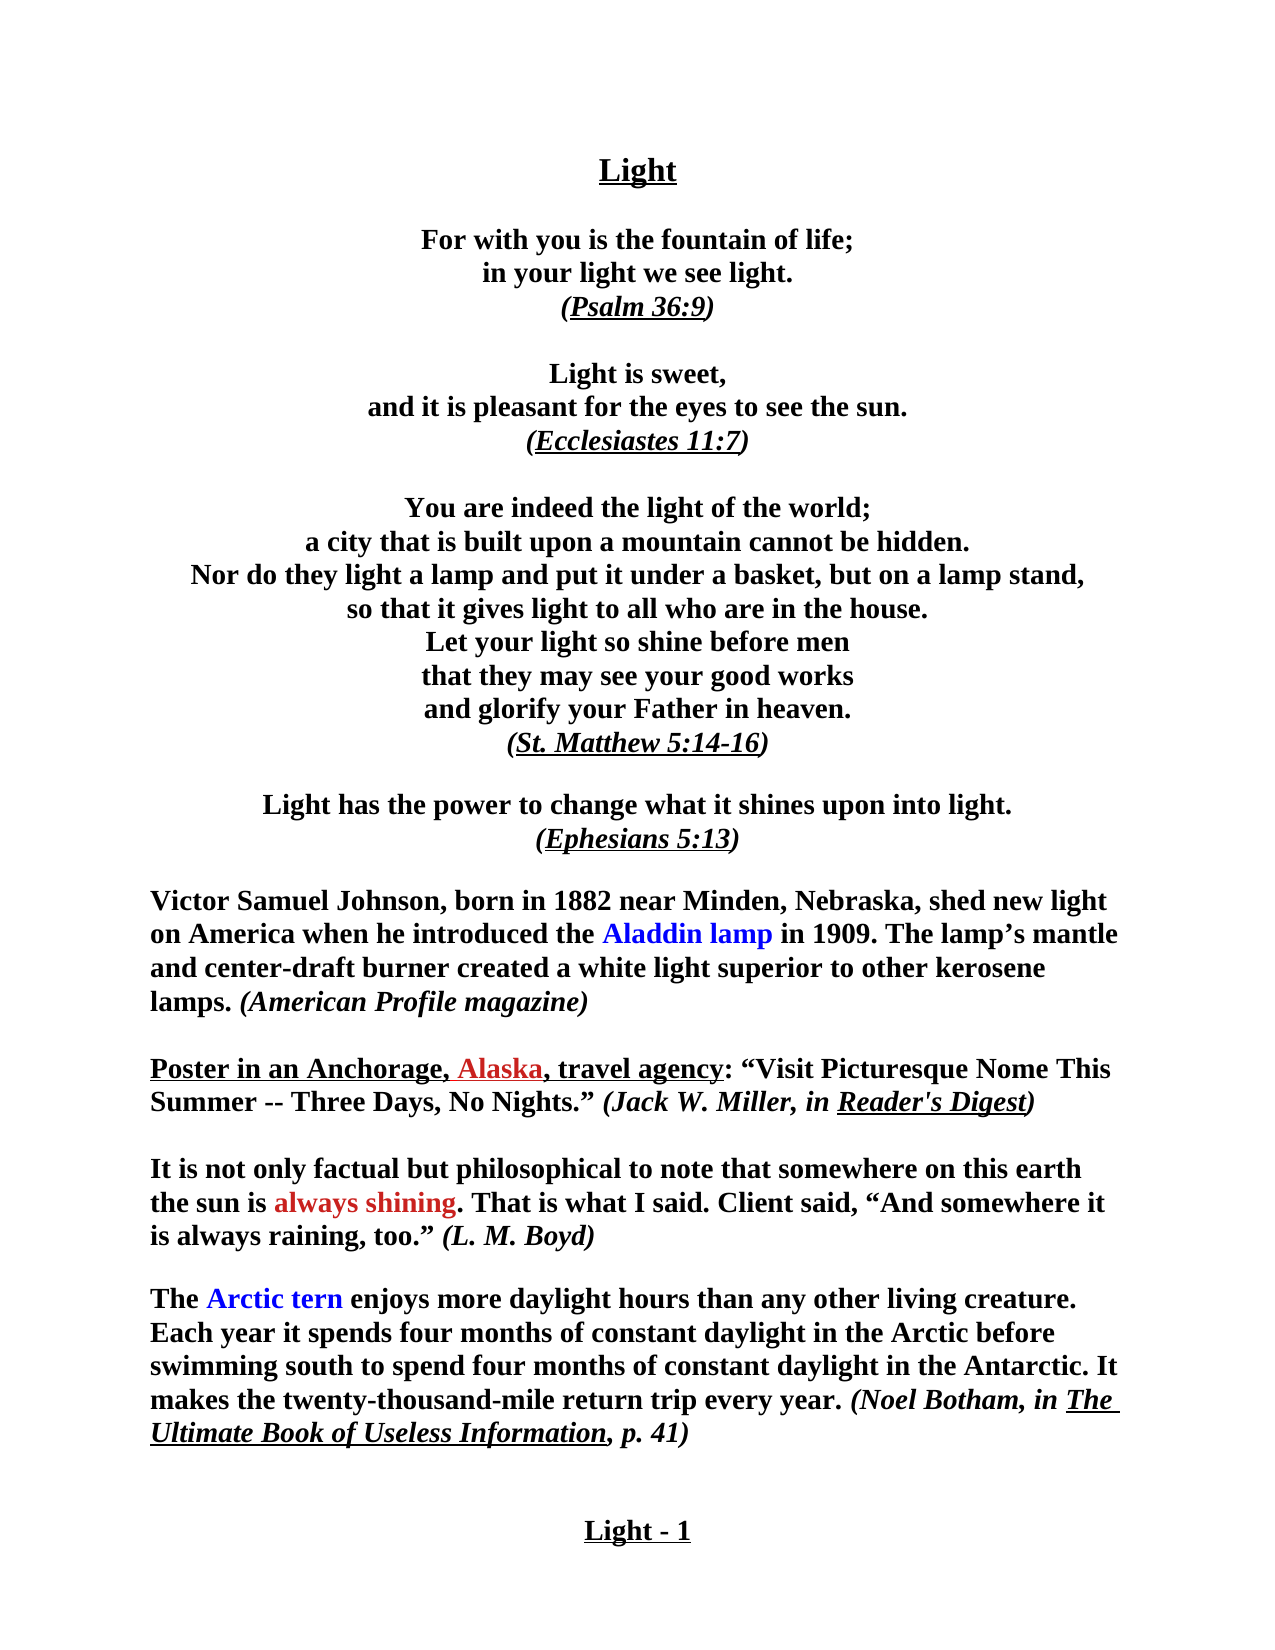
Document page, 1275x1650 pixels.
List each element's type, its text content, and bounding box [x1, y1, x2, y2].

text You are indeed the light of the world; [150, 490, 1125, 524]
text Light is sweet, [150, 356, 1125, 389]
text that they may see your good works [150, 658, 1125, 691]
text (Psalm 36:9) [150, 289, 1125, 322]
text Poster in an Anchorage, Alaska, travel agency: “Visit Picturesque Nome This Summer -- Three Days, No Nights.” (Jack W. Miller, in Reader's Digest) It is not only factual but philosophical to note that somewhere on this earth the sun is always shining. That is what I said. Client said, “And somewhere it is always raining, too.” (L. M. Boyd) [150, 1051, 1125, 1252]
text and glorify your Father in heaven. [150, 691, 1125, 725]
text (Ephesians 5:13) [150, 821, 1125, 883]
text so that it gives light to all who are in the house. [150, 591, 1125, 624]
text (Ecclesiastes 11:7) [150, 423, 1125, 457]
text Nor do they light a lamp and put it under a basket, but on a lamp stand, [150, 557, 1125, 591]
text Light has the power to change what it shines upon into light. [150, 787, 1125, 821]
text in your light we see light. [150, 255, 1125, 289]
text Let your light so shine before men [150, 624, 1125, 658]
text a city that is built upon a mountain cannot be hidden. [150, 524, 1125, 557]
text The Arctic tern enjoys more daylight hours than any other living creature. Each year it spends four months of constant daylight in the Arctic before swimming south to spend four months of constant daylight in the Antarctic. It makes the twenty-thousand-mile return trip every year. (Noel Botham, in The Ultimate Book of Useless Information, p. 41) [150, 1281, 1125, 1449]
text Victor Samuel Johnson, born in 1882 near Minden, Nebraska, shed new light on America when he introduced the Aladdin lamp in 1909. The lamp’s mantle and center-draft burner created a white light superior to other kerosene lamps. (American Profile magazine) [150, 883, 1125, 1017]
text For with you is the fountain of life; [150, 188, 1125, 255]
text Light [150, 150, 1125, 188]
text and it is pleasant for the eyes to see the sun. [150, 389, 1125, 423]
text (St. Matthew 5:14-16) [150, 725, 1125, 787]
